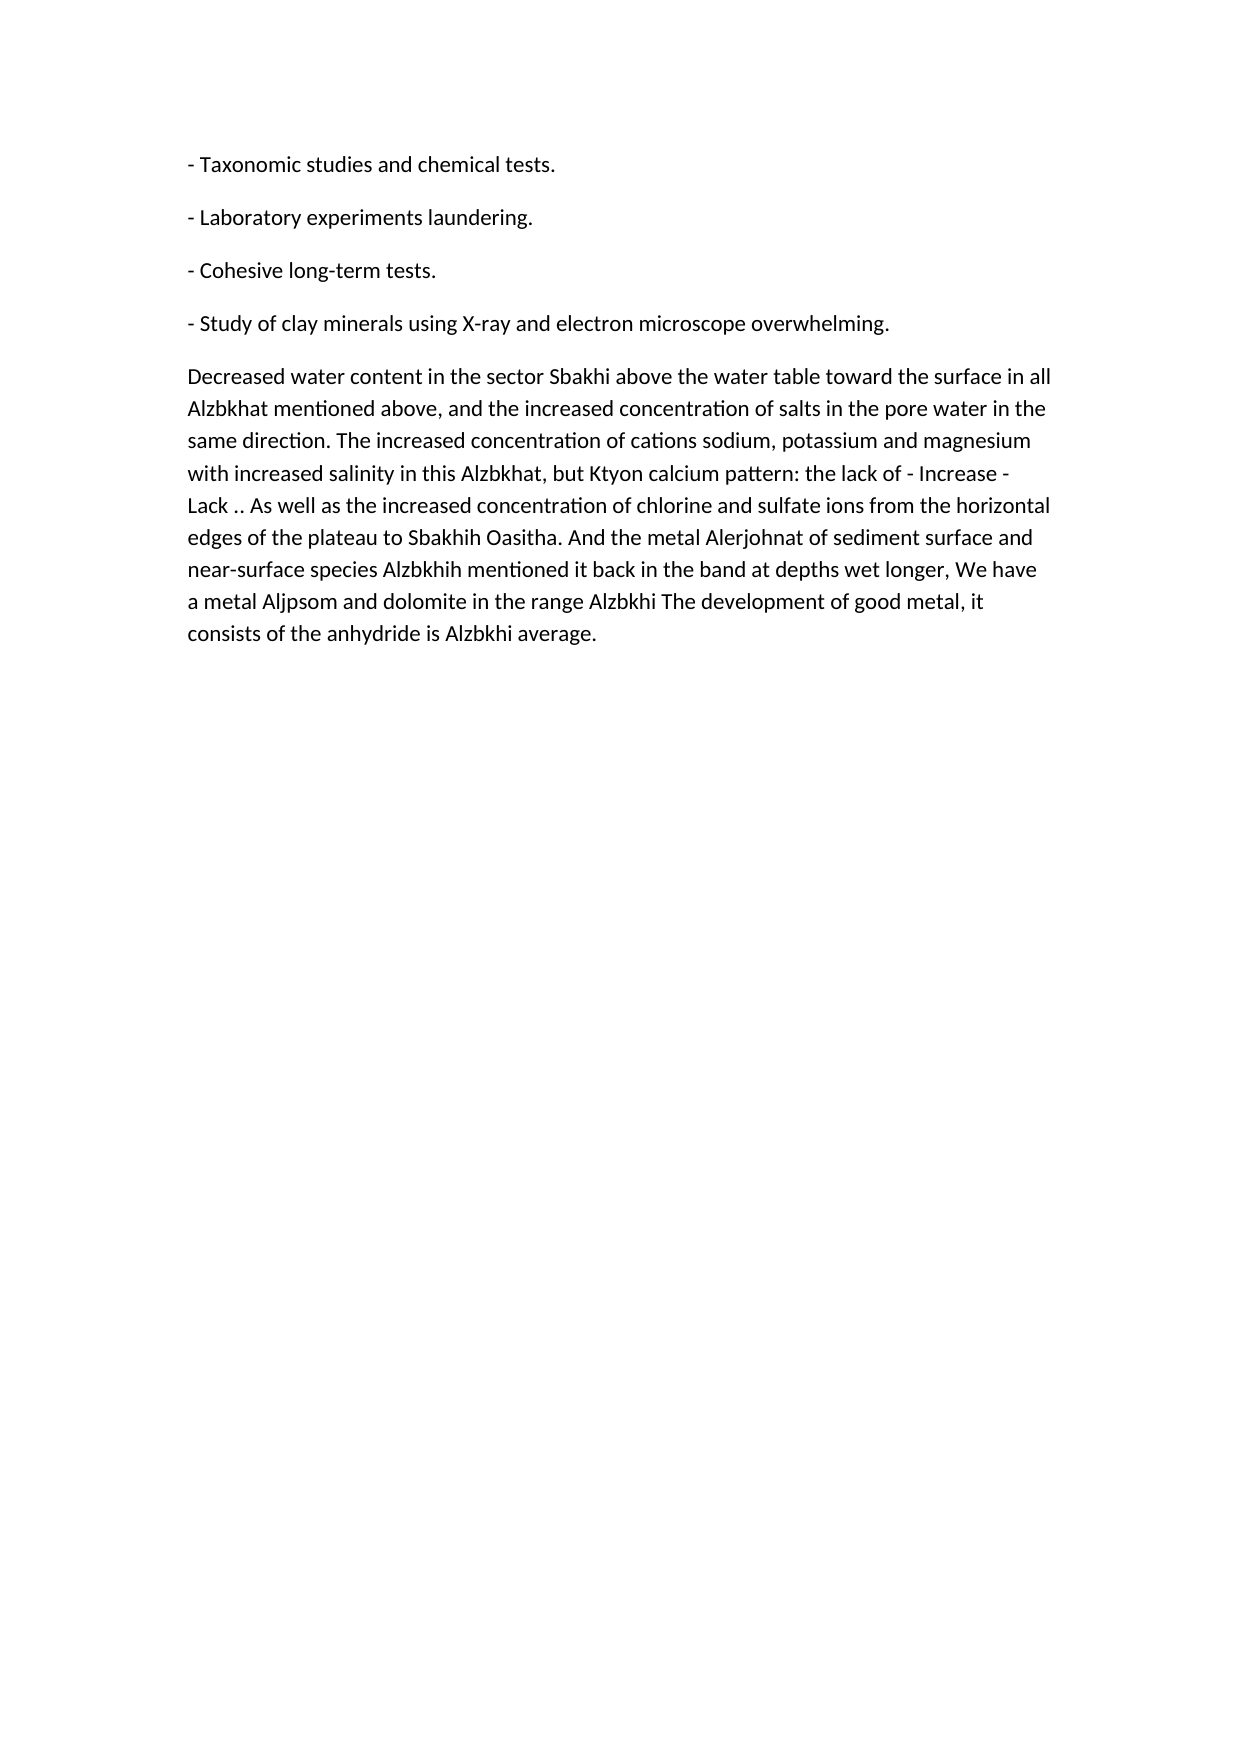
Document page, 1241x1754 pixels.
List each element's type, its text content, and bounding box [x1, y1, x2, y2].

text - Taxonomic studies and chemical tests. [187, 150, 1053, 178]
text Decreased water content in the sector Sbakhi above the water table toward the surface in all Alzbkhat mentioned above, and the increased concentration of salts in the pore water in the same direction. The increased concentration of cations sodium, potassium and magnesium with increased salinity in this Alzbkhat, but Ktyon calcium pattern: the lack of - Increase - Lack .. As well as the increased concentration of chlorine and sulfate ions from the horizontal edges of the plateau to Sbakhih Oasitha. And the metal Alerjohnat of sediment surface and near-surface species Alzbkhih mentioned it back in the band at depths wet longer, We have a metal Aljpsom and dolomite in the range Alzbkhi The development of good metal, it consists of the anhydride is Alzbkhi average. [187, 362, 1053, 648]
text - Laboratory experiments laundering. [187, 203, 1053, 231]
text - Study of clay minerals using X-ray and electron microscope overwhelming. [187, 309, 1053, 337]
text - Cohesive long-term tests. [187, 256, 1053, 284]
